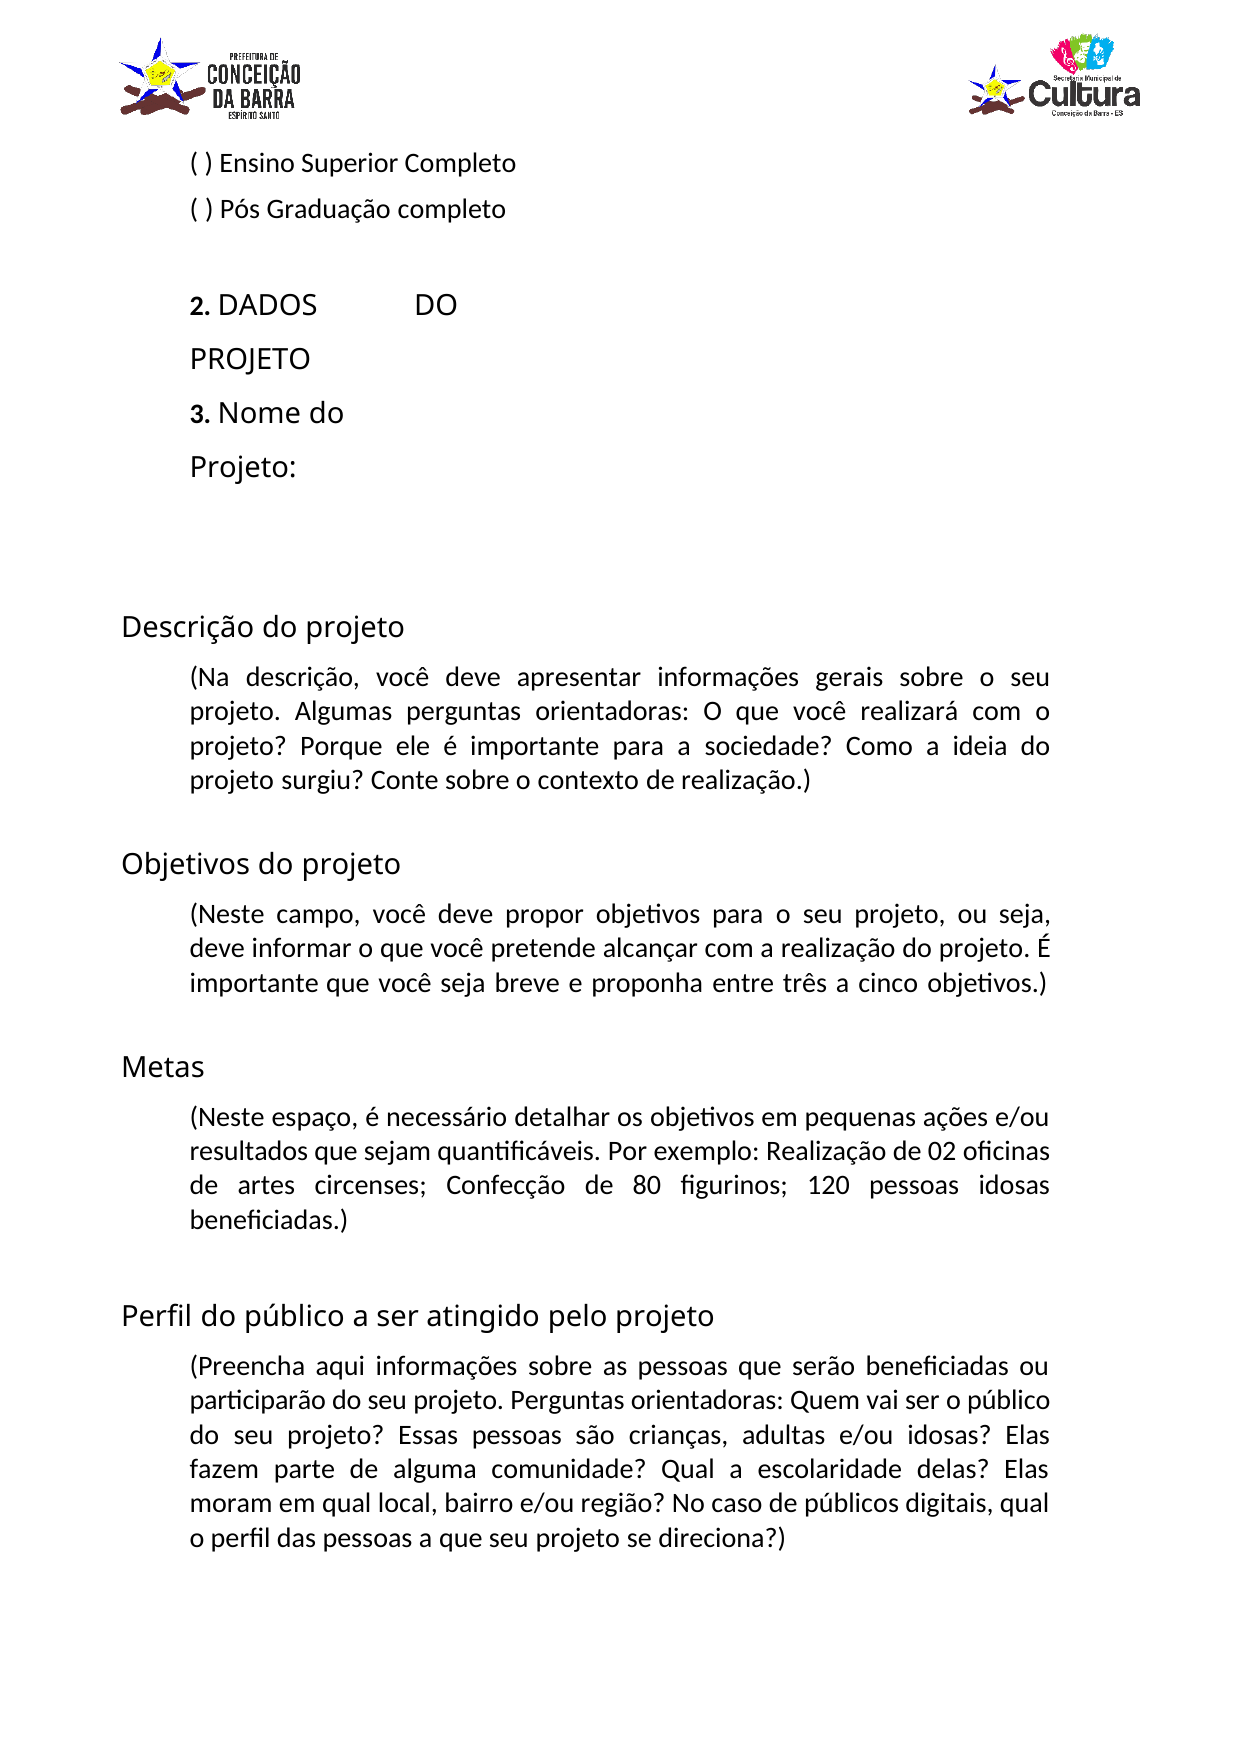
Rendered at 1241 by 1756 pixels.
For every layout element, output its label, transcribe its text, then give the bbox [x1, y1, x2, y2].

text (Preencha aqui informações sobre as pessoas que serão beneficiadas ou participarão do seu projeto. Perguntas orientadoras: Quem vai ser o público do seu projeto? Essas pessoas são crianças, adultas e/ou idosas? Elas fazem parte de alguma comunidade? Qual a escolaridade delas? Elas moram em qual local, bairro e/ou região? No caso de públicos digitais, qual o perfil das pessoas a que seu projeto se direciona?) [189, 1348, 1051, 1554]
subtitle Objetivos do projeto [121, 844, 1138, 883]
picture [119, 37, 300, 119]
subtitle Descrição do projeto [121, 607, 1138, 646]
picture [968, 32, 1140, 117]
text (Na descrição, você deve apresentar informações gerais sobre o seu projeto. Algumas perguntas orientadoras: O que você realizará com o projeto? Porque ele é importante para a sociedade? Como a ideia do projeto surgiu? Conte sobre o contexto de realização.) [189, 659, 1051, 796]
text (Neste campo, você deve propor objetivos para o seu projeto, ou seja, deve informar o que você pretende alcançar com a realização do projeto. É importante que você seja breve e proponha entre três a cinco objetivos.) [189, 896, 1051, 999]
subtitle Metas [121, 1046, 1138, 1086]
subtitle Nome do Projeto: [189, 393, 458, 486]
text ( ) Ensino Superior Completo ( ) Pós Graduação completo [189, 145, 522, 226]
text (Neste espaço, é necessário detalhar os objetivos em pequenas ações e/ou resultados que sejam quantificáveis. Por exemplo: Realização de 02 oficinas de artes circenses; Confecção de 80 figurinos; 120 pessoas idosas beneficiadas.) [189, 1098, 1051, 1236]
subtitle Perfil do público a ser atingido pelo projeto [121, 1296, 1138, 1335]
subtitle DADOS DO PROJETO [189, 285, 458, 378]
